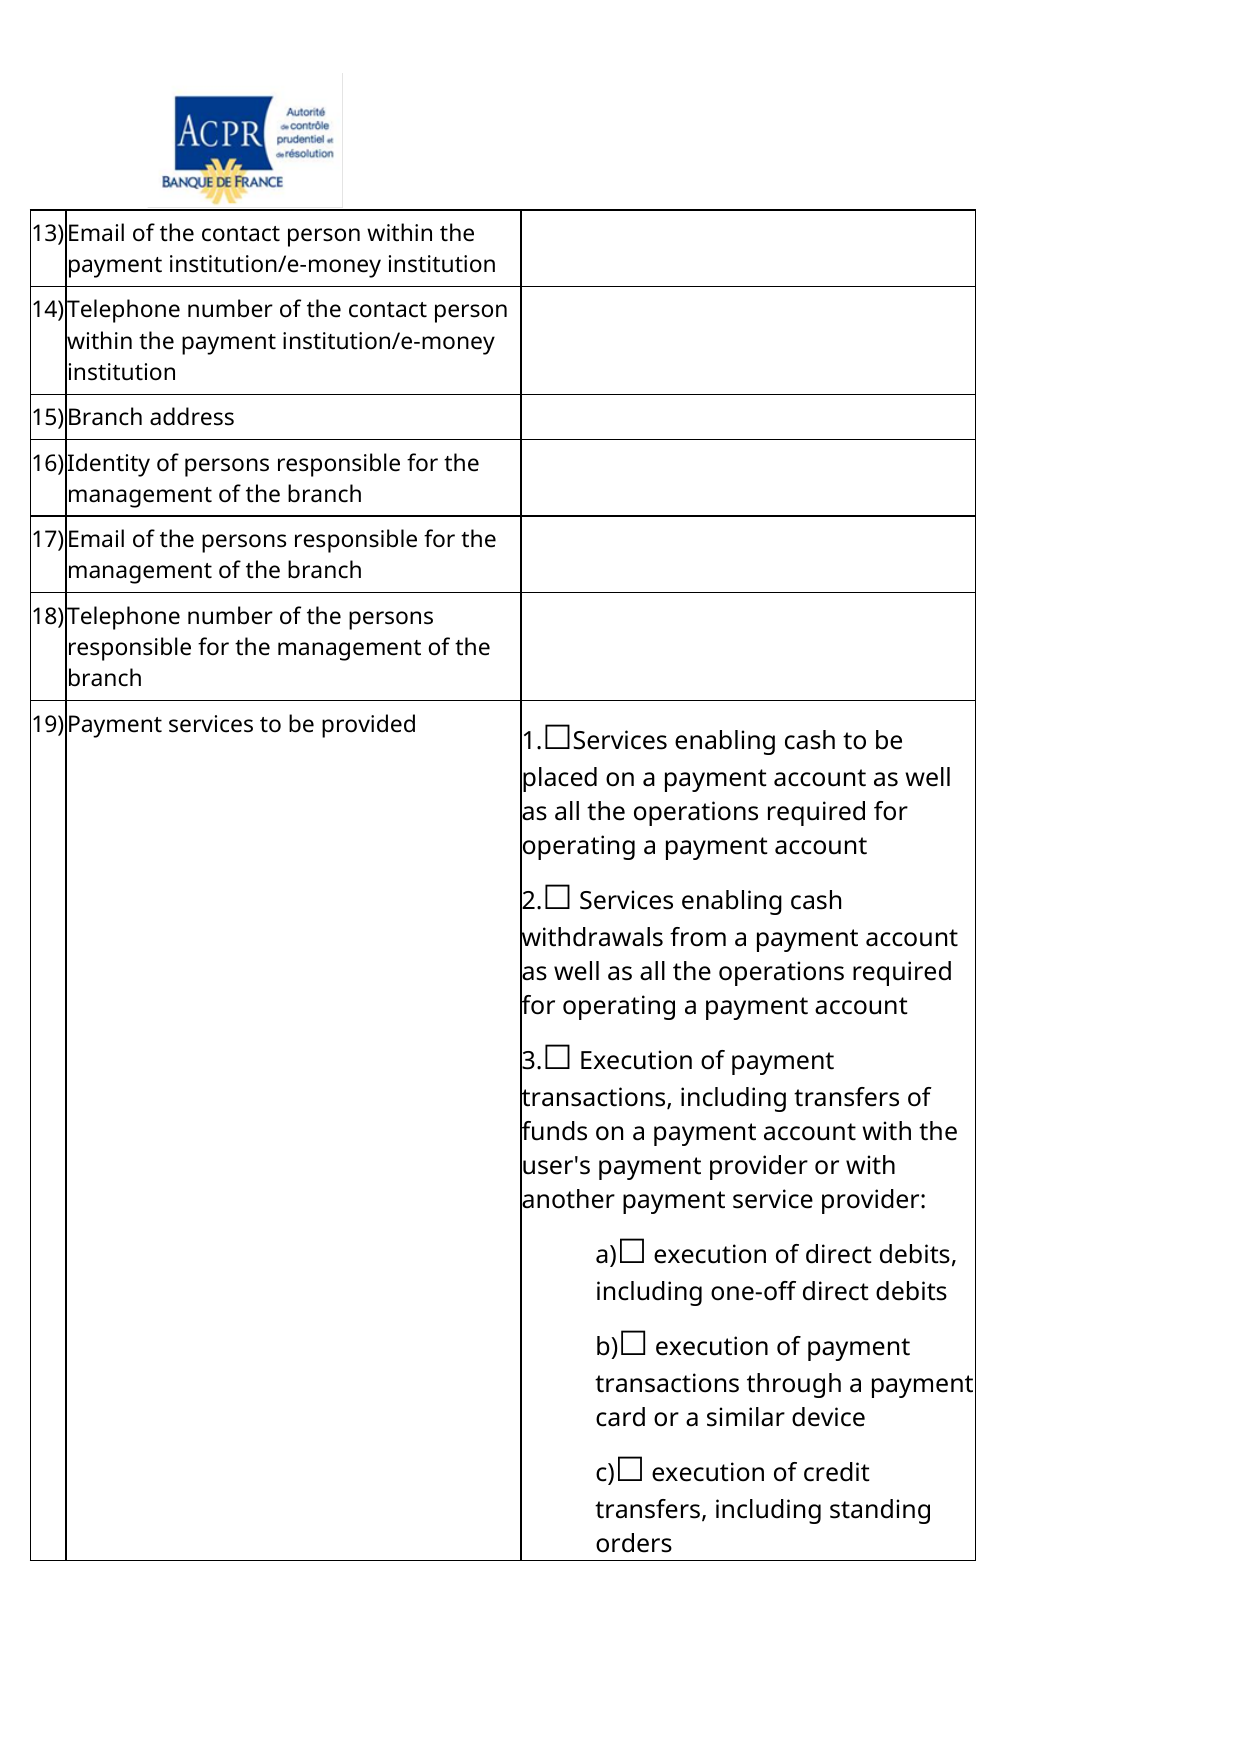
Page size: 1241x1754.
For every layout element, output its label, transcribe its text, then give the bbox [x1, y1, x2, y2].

table_cell 19) [31, 701, 65, 1560]
picture [147, 73, 344, 209]
table_cell 13) [31, 211, 65, 286]
table_cell Email of the contact person within the payment institution/e-money institution [67, 211, 520, 286]
table_cell [522, 517, 975, 592]
table_cell 16) [31, 440, 65, 515]
table_cell [522, 440, 975, 515]
table_cell [522, 395, 975, 439]
table_cell 18) [31, 593, 65, 700]
table_cell Payment services to be provided [67, 701, 520, 1560]
table_cell Identity of persons responsible for the management of the branch [67, 440, 520, 515]
table_cell [522, 211, 975, 286]
table_cell [522, 593, 975, 700]
table_cell 17) [31, 517, 65, 592]
table_cell Telephone number of the persons responsible for the management of the branch [67, 593, 520, 700]
table_cell 14) [31, 287, 65, 393]
table_cell Telephone number of the contact person within the payment institution/e-money institution [67, 287, 520, 393]
table_cell 15) [31, 395, 65, 439]
table_cell [522, 287, 975, 393]
table_cell Branch address [67, 395, 520, 439]
table_cell Email of the persons responsible for the management of the branch [67, 517, 520, 592]
